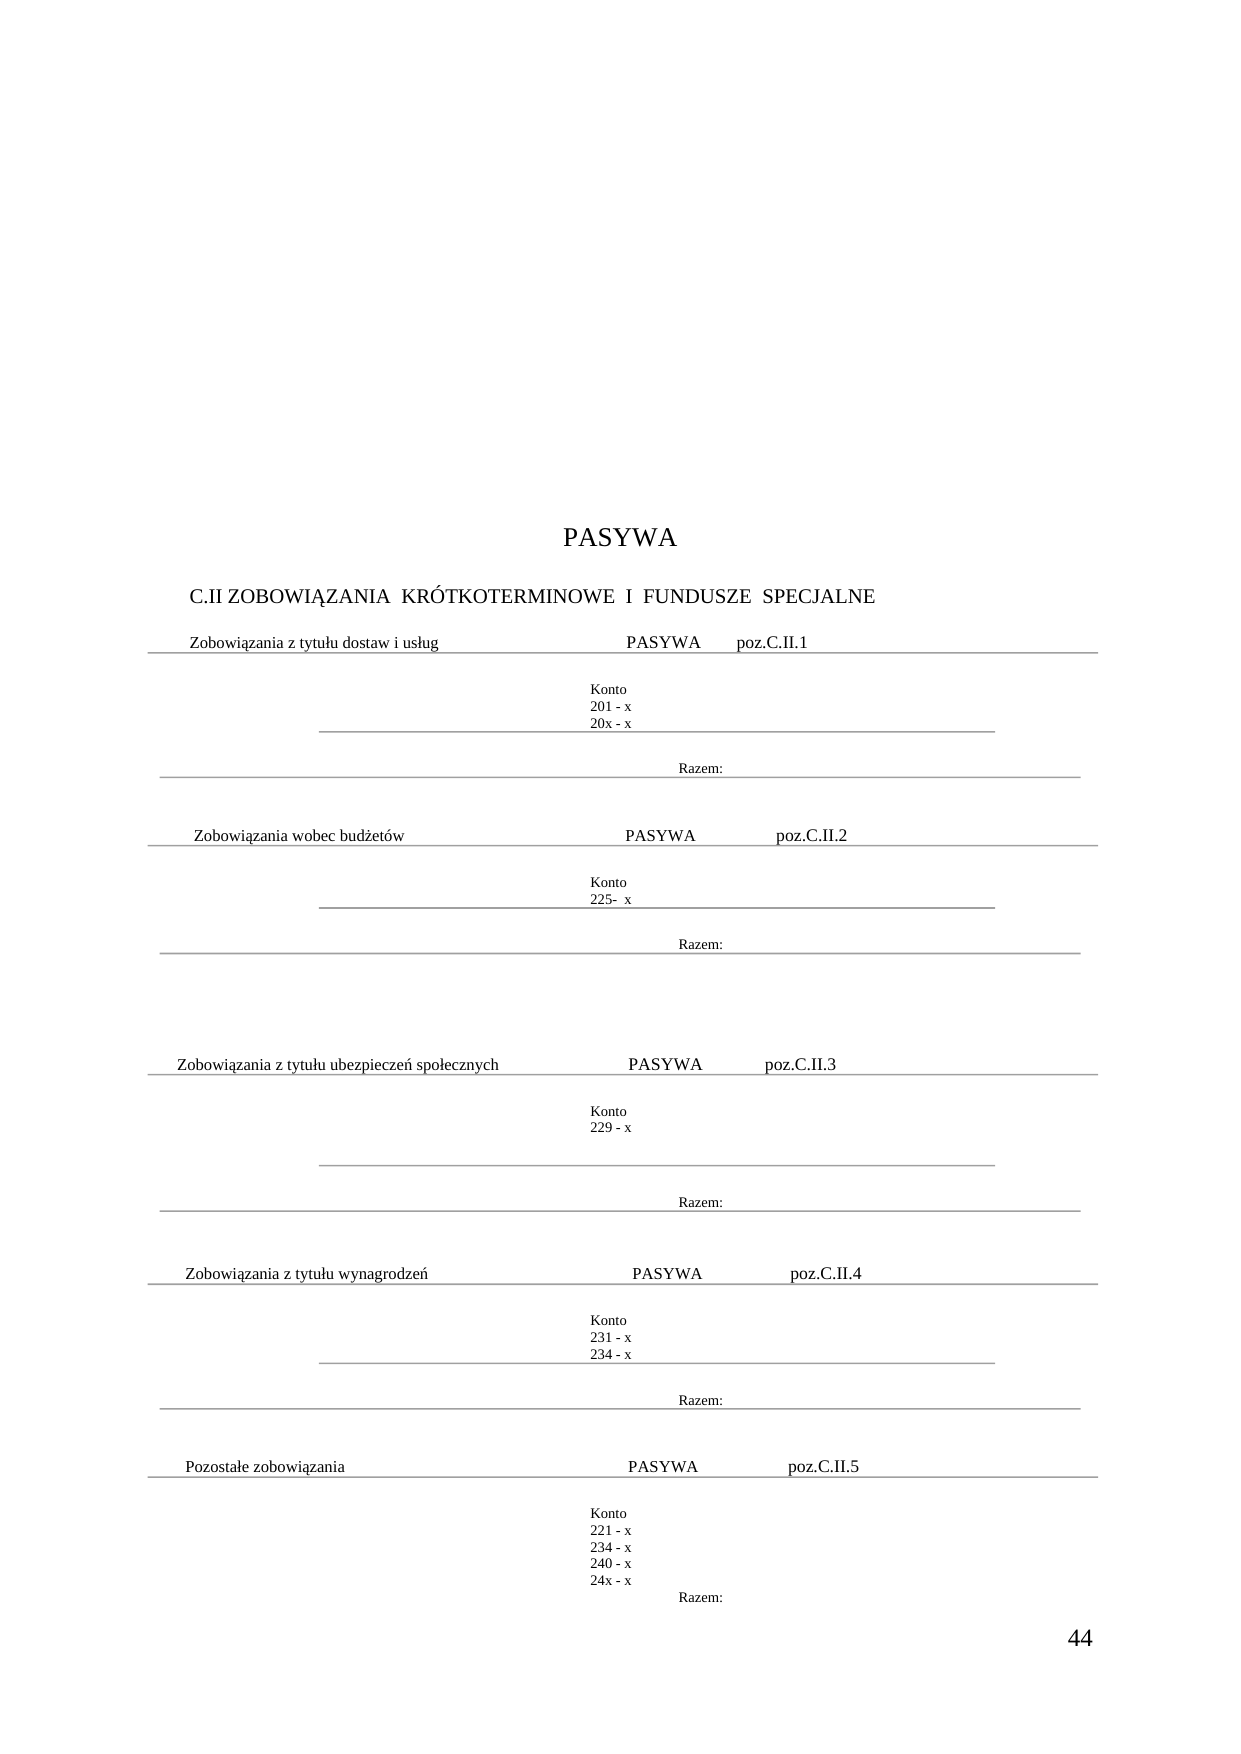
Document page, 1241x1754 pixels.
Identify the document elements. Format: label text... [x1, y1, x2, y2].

text Razem: [664, 760, 1093, 777]
text Konto [516, 681, 1093, 698]
text Zobowiązania z tytułu wynagrodzeń PASYWA poz.C.II.4 [148, 1263, 1093, 1283]
text Razem: [664, 1589, 1093, 1606]
text Konto [516, 874, 1093, 890]
text PASYWA [148, 521, 1093, 552]
text Konto [516, 1312, 1093, 1329]
text Razem: [664, 1391, 1093, 1408]
text Zobowiązania z tytułu ubezpieczeń społecznych PASYWA poz.C.II.3 [148, 1053, 1093, 1073]
text 225- x [516, 890, 1093, 907]
text 229 - x [516, 1119, 1093, 1136]
text Zobowiązania wobec budżetów PASYWA poz.C.II.2 [148, 824, 1093, 844]
text 231 - x [516, 1329, 1093, 1346]
text Konto [516, 1102, 1093, 1119]
text 234 - x [516, 1538, 1093, 1555]
text 221 - x [516, 1522, 1093, 1538]
text 201 - x [516, 698, 1093, 714]
text 234 - x [516, 1346, 1093, 1362]
text Razem: [664, 1193, 1093, 1210]
text 20x - x [516, 714, 1093, 731]
text Konto [516, 1505, 1093, 1522]
text C.II ZOBOWIĄZANIA KRÓTKOTERMINOWE I FUNDUSZE SPECJALNE [148, 584, 1093, 608]
text Zobowiązania z tytułu dostaw i usług PASYWA poz.C.II.1 [148, 632, 1093, 652]
text Razem: [664, 936, 1093, 953]
text 240 - x [516, 1555, 1093, 1572]
text 24x - x [516, 1572, 1093, 1589]
text Pozostałe zobowiązania PASYWA poz.C.II.5 [148, 1456, 1093, 1476]
